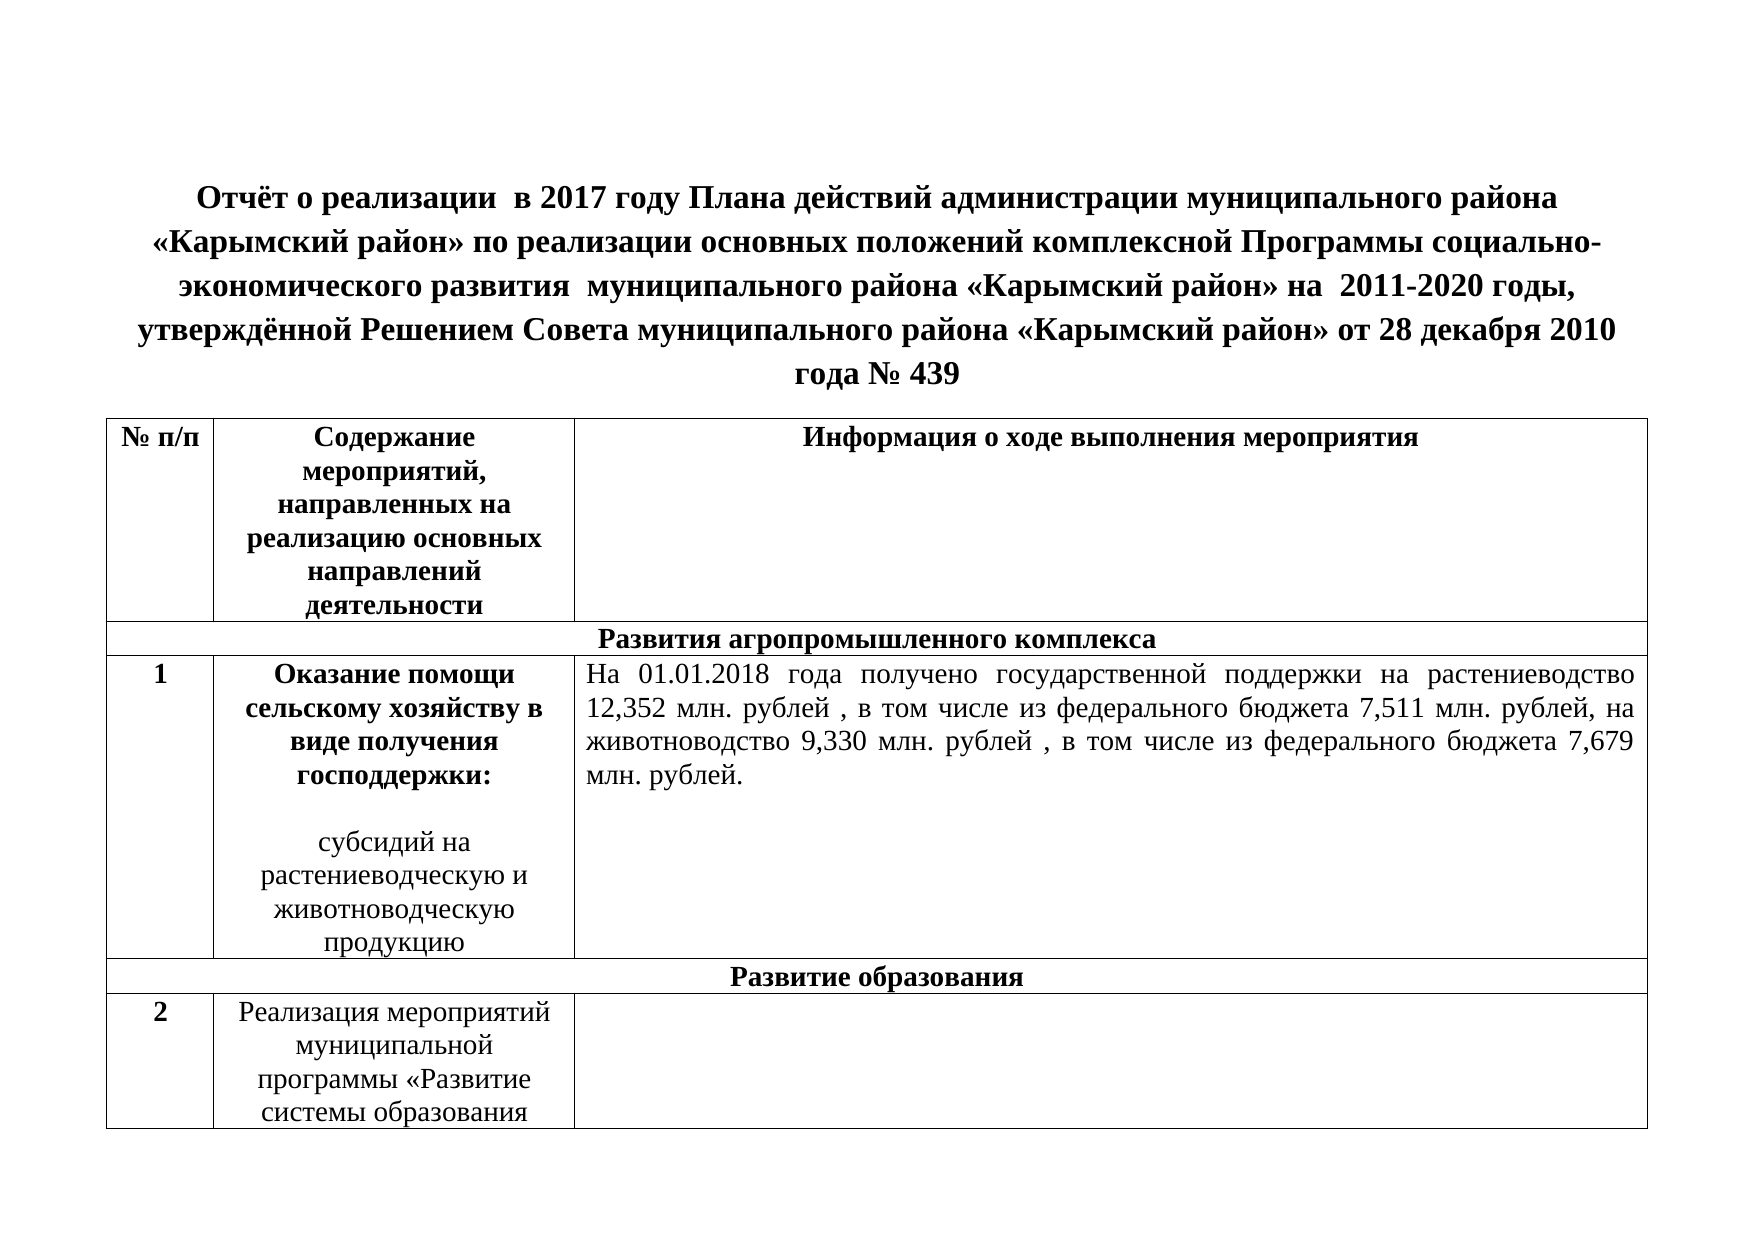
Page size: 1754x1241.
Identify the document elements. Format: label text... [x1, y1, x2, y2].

table_cell 2 [107, 994, 213, 1128]
table_cell Развития агропромышленного комплекса [107, 622, 1647, 655]
table_cell На 01.01.2018 года получено государственной поддержки на растениеводство 12,352 млн. рублей , в том числе из федерального бюджета 7,511 млн. рублей, на животноводство 9,330 млн. рублей , в том числе из федерального бюджета 7,679 млн. рублей. [575, 656, 1647, 958]
table_cell [575, 994, 1647, 1128]
table_header Содержание мероприятий, направленных на реализацию основных направлений деятельности [214, 419, 574, 621]
text Отчёт о реализации в 2017 году Плана действий администрации муниципального района «Карымский район» по реализации основных положений комплексной Программы социально- экономического развития муниципального района «Карымский район» на 2011-2020 годы, утверждённой Решением Совета муниципального района «Карымский район» от 28 декабря 2010 года № 439 [118, 177, 1636, 392]
table_cell Оказание помощи сельскому хозяйству в виде получения господдержки: субсидий на растениеводческую и животноводческую продукцию [214, 656, 574, 958]
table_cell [214, 994, 574, 1128]
table_header № п/п [107, 419, 213, 621]
table_cell Развитие образования [107, 959, 1647, 993]
table_cell 1 [107, 656, 213, 958]
table_header Информация о ходе выполнения мероприятия [575, 419, 1647, 621]
